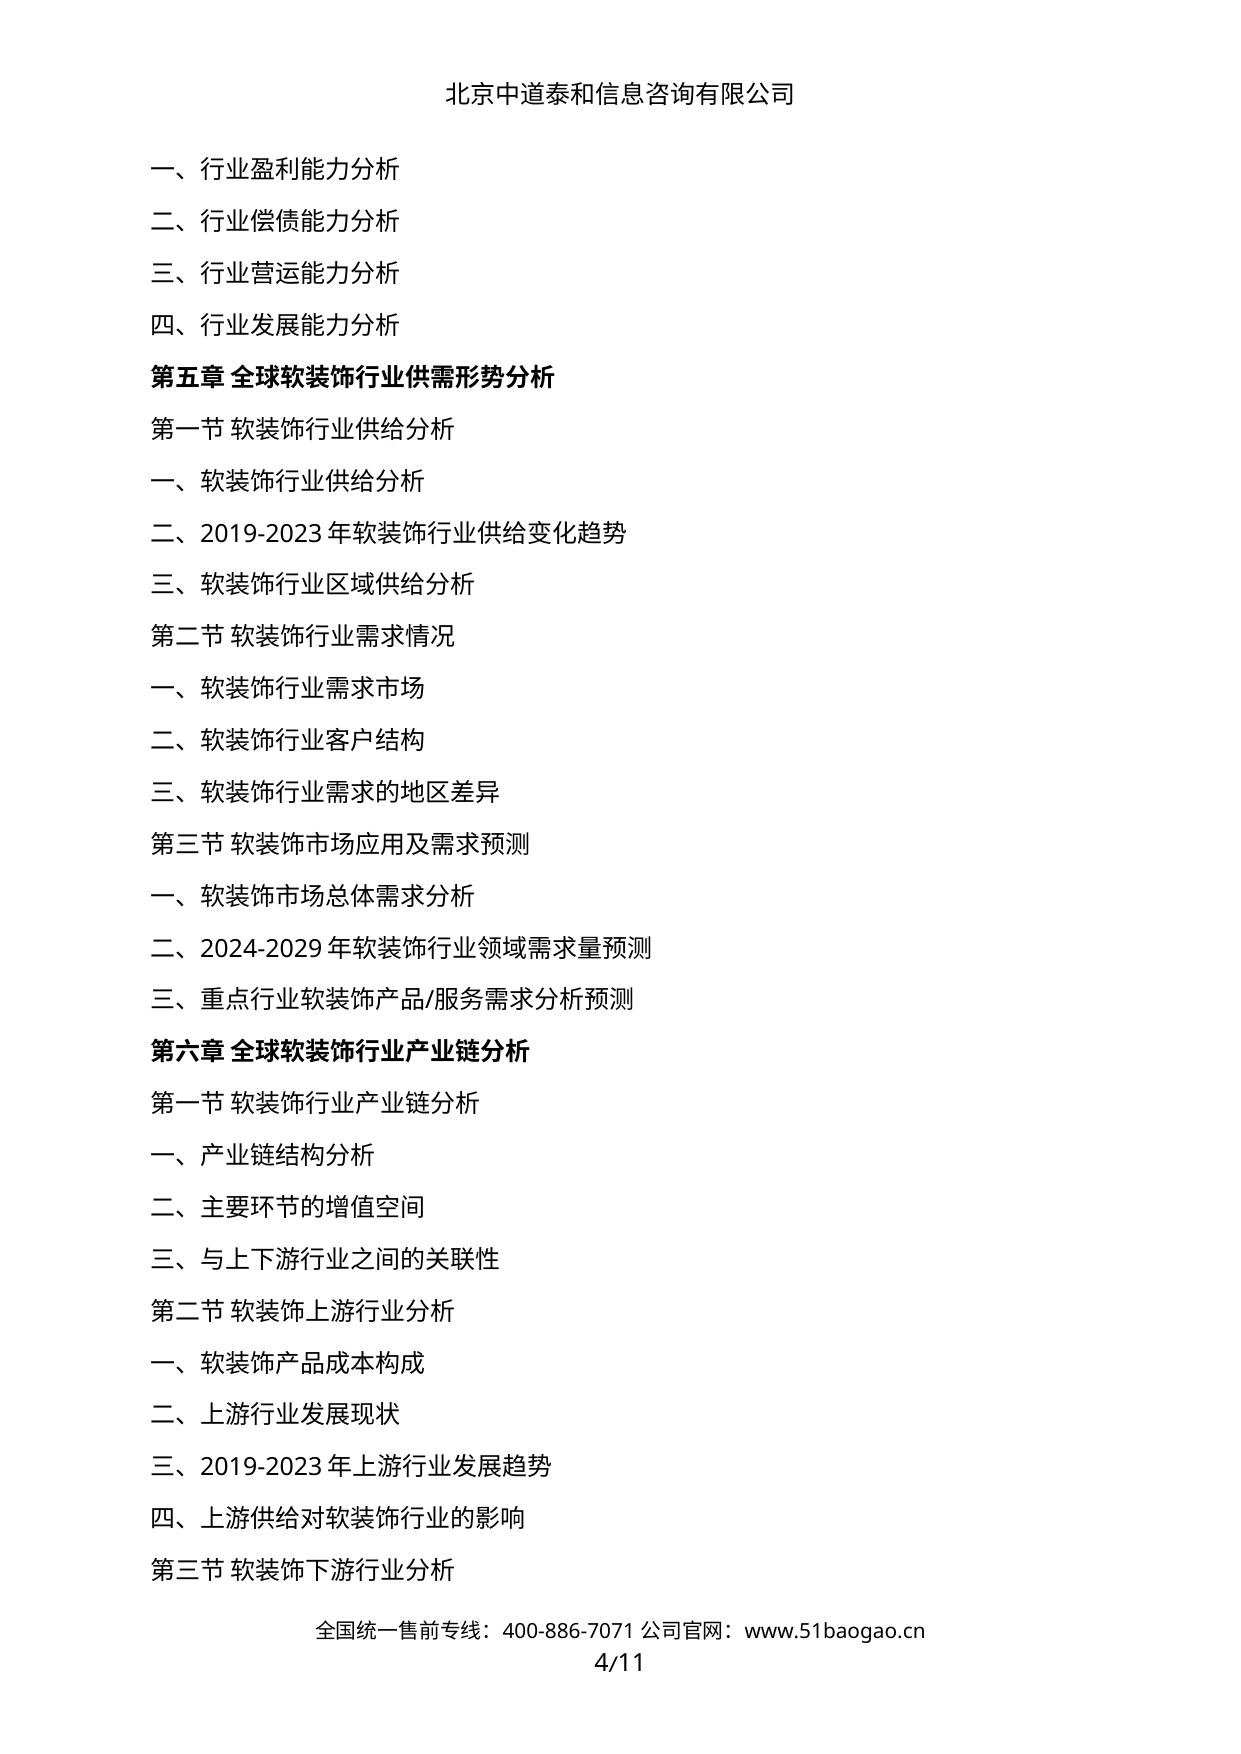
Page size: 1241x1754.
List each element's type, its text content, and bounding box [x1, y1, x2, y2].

text 四、上游供给对软装饰行业的影响 [150, 1499, 1090, 1535]
text 一、产业链结构分析 [150, 1136, 1090, 1172]
text 三、行业营运能力分析 [150, 254, 1090, 290]
text 二、2019-2023年软装饰行业供给变化趋势 [150, 513, 1090, 549]
text 第一节 软装饰行业产业链分析 [150, 1084, 1090, 1120]
text 第三节 软装饰市场应用及需求预测 [150, 824, 1090, 861]
text 三、与上下游行业之间的关联性 [150, 1239, 1090, 1276]
text 一、软装饰市场总体需求分析 [150, 876, 1090, 912]
text 三、软装饰行业需求的地区差异 [150, 772, 1090, 809]
text 二、上游行业发展现状 [150, 1395, 1090, 1431]
text 二、2024-2029年软装饰行业领域需求量预测 [150, 928, 1090, 964]
text 四、行业发展能力分析 [150, 306, 1090, 342]
text 一、软装饰行业供给分析 [150, 461, 1090, 497]
text 第六章 全球软装饰行业产业链分析 [150, 1032, 1090, 1068]
text 三、重点行业软装饰产品/服务需求分析预测 [150, 980, 1090, 1016]
text 一、行业盈利能力分析 [150, 150, 1090, 186]
text 二、软装饰行业客户结构 [150, 721, 1090, 757]
text 一、软装饰行业需求市场 [150, 669, 1090, 705]
text 第五章 全球软装饰行业供需形势分析 [150, 357, 1090, 394]
text 第二节 软装饰上游行业分析 [150, 1291, 1090, 1327]
text 第一节 软装饰行业供给分析 [150, 409, 1090, 446]
text 三、2019-2023年上游行业发展趋势 [150, 1447, 1090, 1483]
text 二、主要环节的增值空间 [150, 1187, 1090, 1224]
text 二、行业偿债能力分析 [150, 202, 1090, 238]
text 三、软装饰行业区域供给分析 [150, 565, 1090, 601]
text 第二节 软装饰行业需求情况 [150, 617, 1090, 653]
text 第三节 软装饰下游行业分析 [150, 1551, 1090, 1587]
text 一、软装饰产品成本构成 [150, 1343, 1090, 1379]
